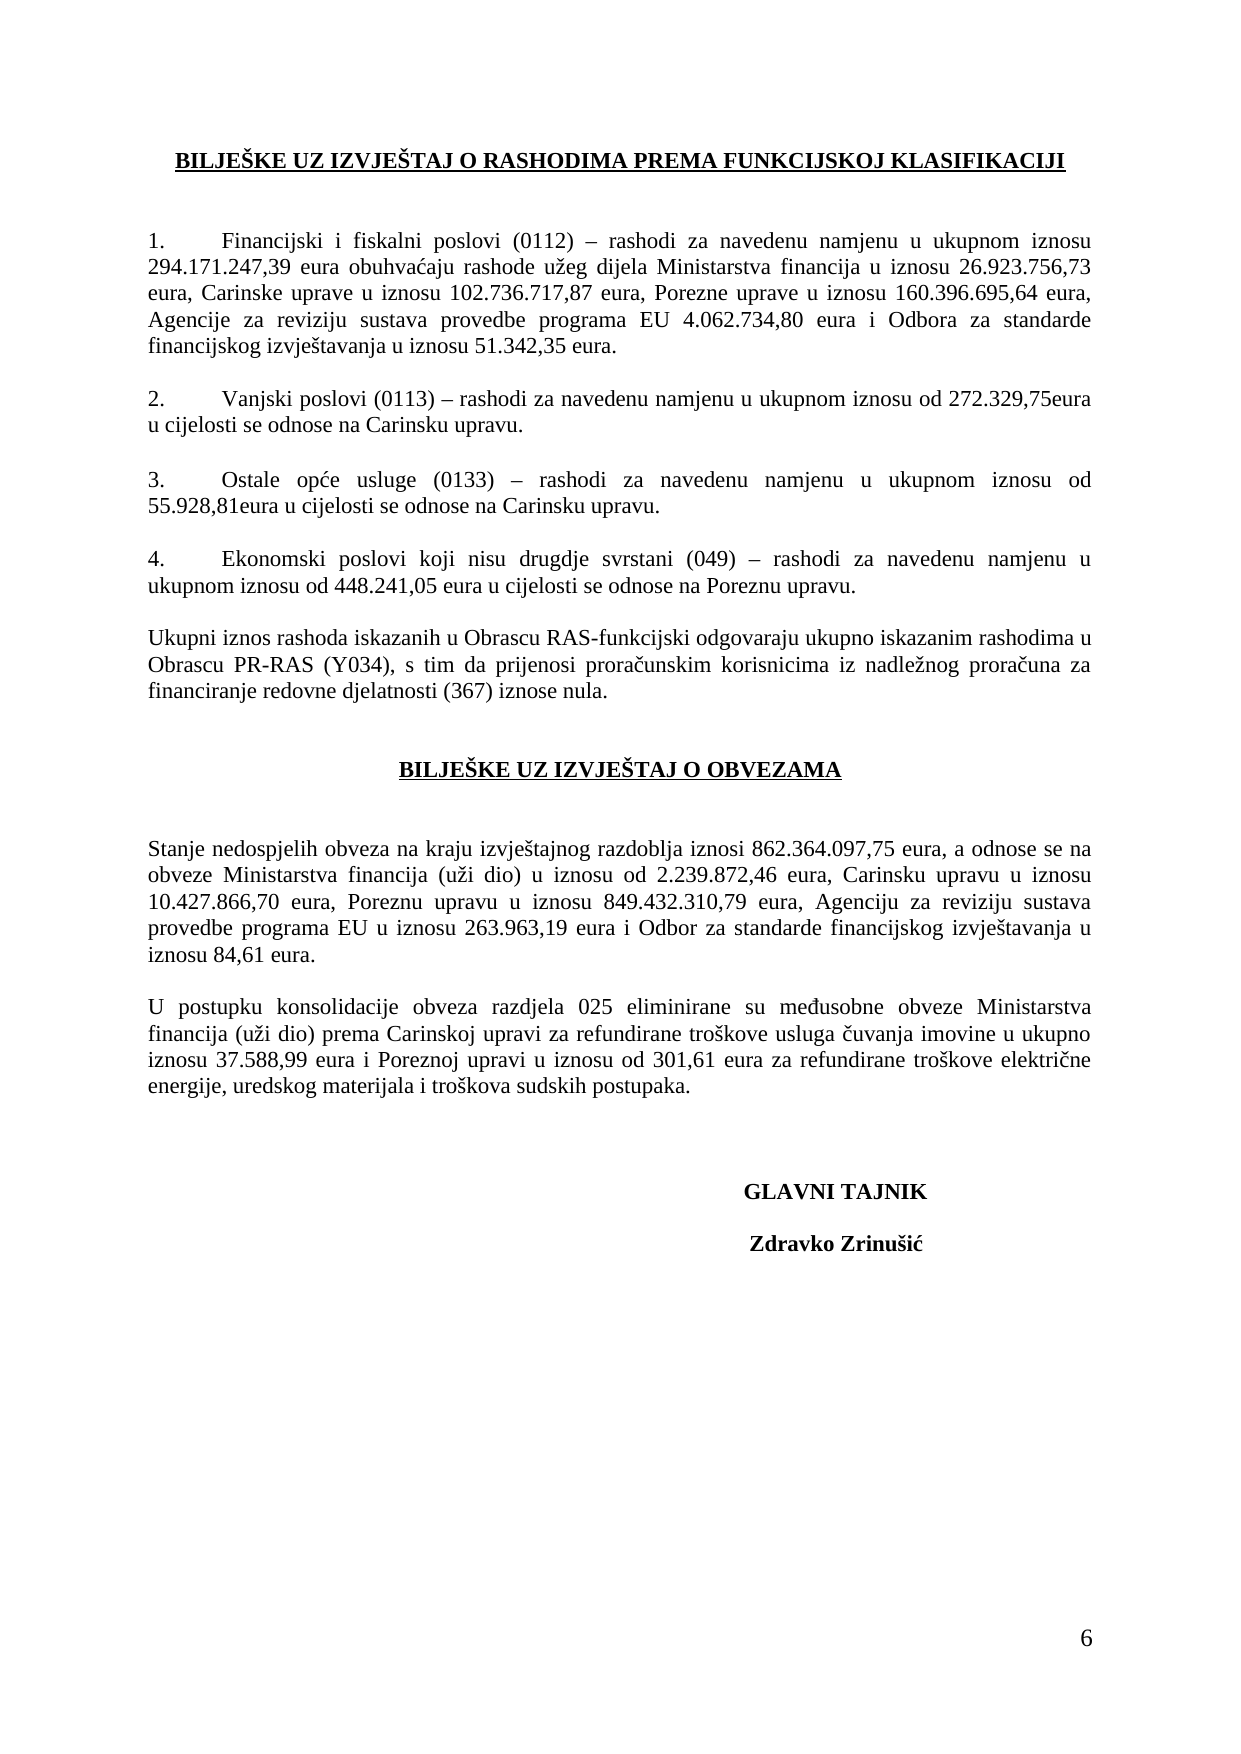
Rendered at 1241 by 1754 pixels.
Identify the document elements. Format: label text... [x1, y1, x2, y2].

list 4. Ekonomski poslovi koji nisu drugdje svrstani (049) – rashodi za navedenu namjenu u ukupnom iznosu od 448.241,05 eura u cijelosti se odnose na Poreznu upravu. [148, 545, 1093, 598]
list Ostale opće usluge (0133) – rashodi za navedenu namjenu u ukupnom iznosu od 55.928,81eura u cijelosti se odnose na Carinsku upravu. [148, 466, 1093, 519]
list Vanjski poslovi (0113) – rashodi za navedenu namjenu u ukupnom iznosu od 272.329,75eura u cijelosti se odnose na Carinsku upravu. [148, 385, 1093, 437]
list Financijski i fiskalni poslovi (0112) – rashodi za navedenu namjenu u ukupnom iznosu 294.171.247,39 eura obuhvaćaju rashode užeg dijela Ministarstva financija u iznosu 26.923.756,73 eura, Carinske uprave u iznosu 102.736.717,87 eura, Porezne uprave u iznosu 160.396.695,64 eura, Agencije za reviziju sustava provedbe programa EU 4.062.734,80 eura i Odbora za standarde financijskog izvještavanja u iznosu 51.342,35 eura. [148, 227, 1093, 358]
text Zdravko Zrinušić [185, 1231, 1093, 1257]
text Ukupni iznos rashoda iskazanih u Obrascu RAS-funkcijski odgovaraju ukupno iskazanim rashodima u Obrascu PR-RAS (Y034), s tim da prijenosi proračunskim korisnicima iz nadležnog proračuna za financiranje redovne djelatnosti (367) iznose nula. [148, 624, 1093, 703]
list U postupku konsolidacije obveza razdjela 025 eliminirane su međusobne obveze Ministarstva financija (uži dio) prema Carinskoj upravi za refundirane troškove usluga čuvanja imovine u ukupno iznosu 37.588,99 eura i Poreznoj upravi u iznosu od 301,61 eura za refundirane troškove električne energije, uredskog materijala i troškova sudskih postupaka. [148, 993, 1093, 1099]
text GLAVNI TAJNIK [185, 1178, 1093, 1204]
text BILJEŠKE UZ IZVJEŠTAJ O OBVEZAMA [148, 756, 1093, 782]
list Stanje nedospjelih obveza na kraju izvještajnog razdoblja iznosi 862.364.097,75 eura, a odnose se na obveze Ministarstva financija (uži dio) u iznosu od 2.239.872,46 eura, Carinsku upravu u iznosu 10.427.866,70 eura, Poreznu upravu u iznosu 849.432.310,79 eura, Agenciju za reviziju sustava provedbe programa EU u iznosu 263.963,19 eura i Odbor za standarde financijskog izvještavanja u iznosu 84,61 eura. [148, 835, 1093, 967]
text BILJEŠKE UZ IZVJEŠTAJ O RASHODIMA PREMA FUNKCIJSKOJ KLASIFIKACIJI [148, 148, 1093, 174]
